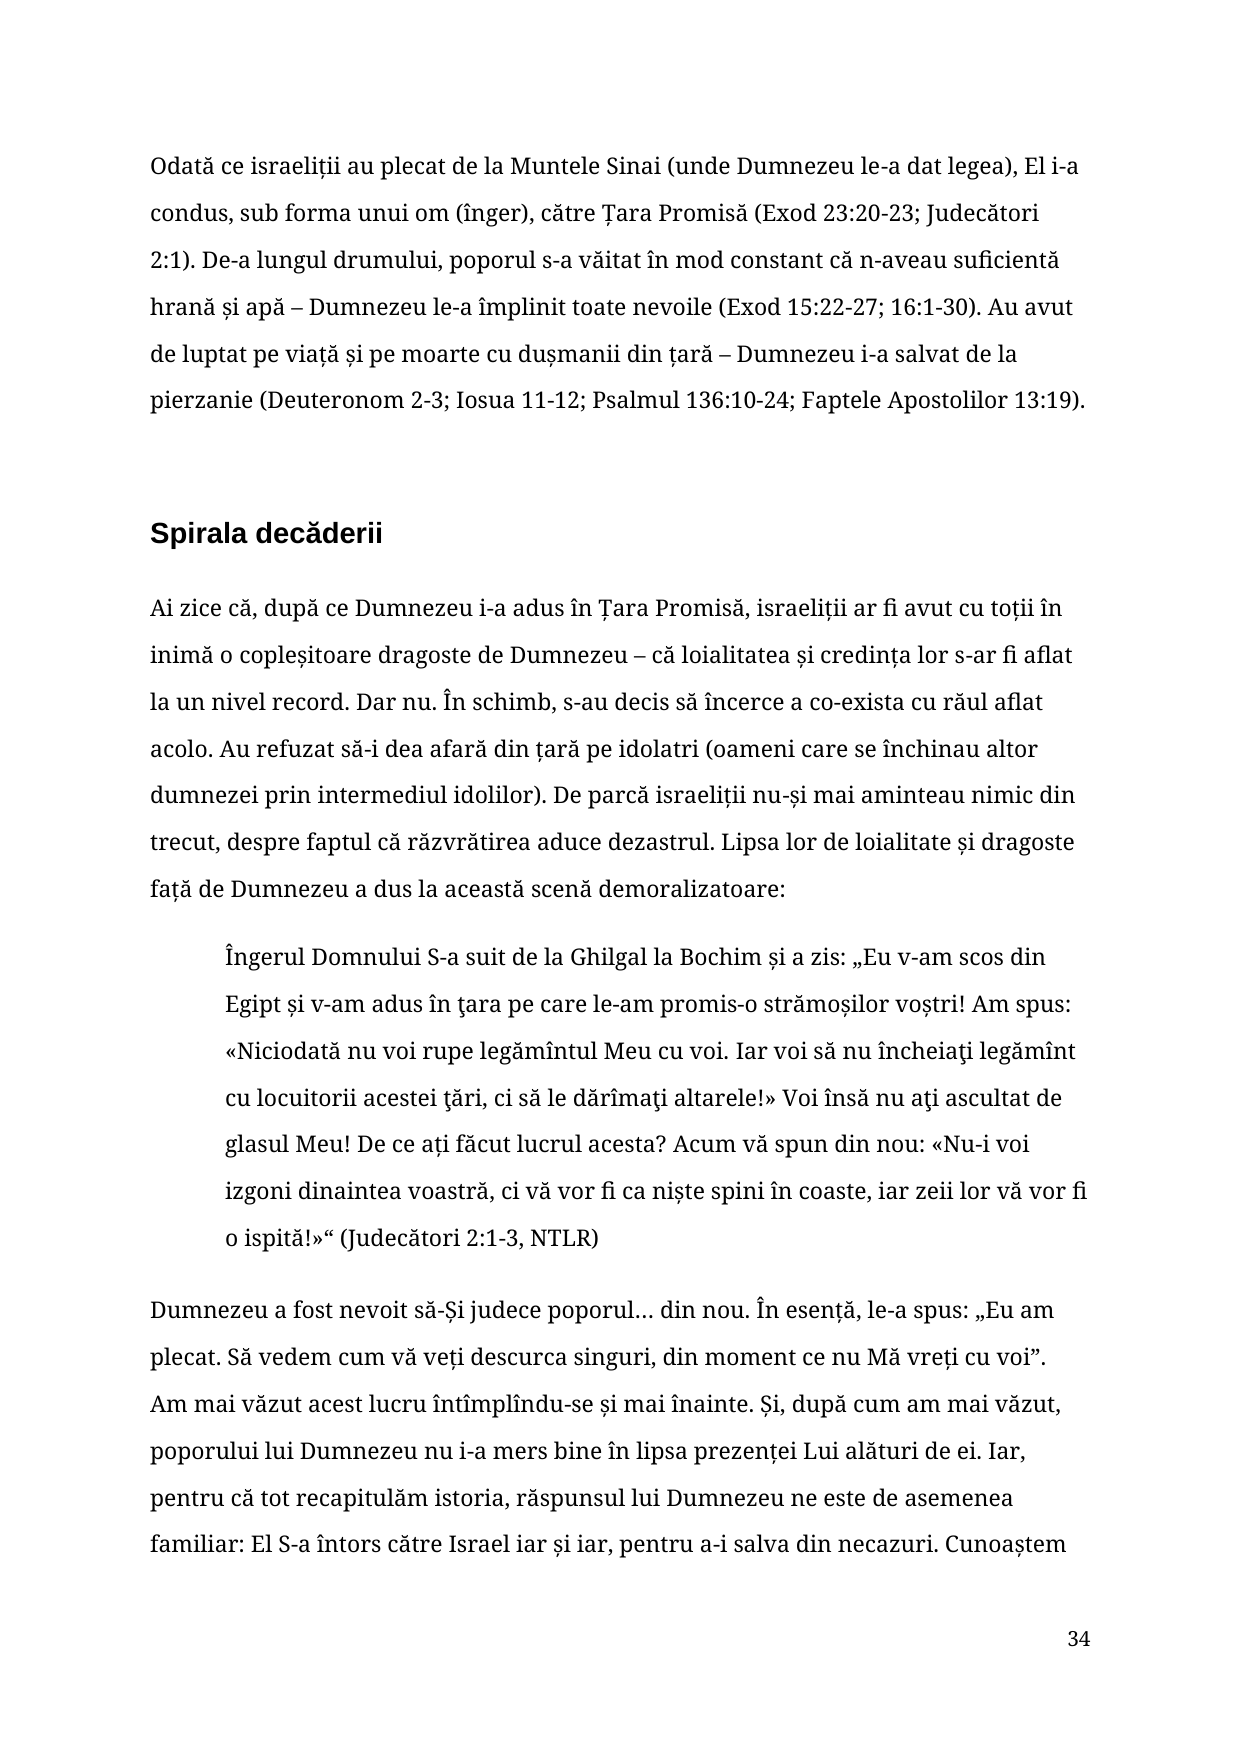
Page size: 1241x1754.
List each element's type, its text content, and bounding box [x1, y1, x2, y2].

text Ai zice că, după ce Dumnezeu i-a adus în Țara Promisă, israeliții ar fi avut cu toții în inimă o copleșitoare dragoste de Dumnezeu – că loialitatea și credința lor s-ar fi aflat la un nivel record. Dar nu. În schimb, s-au decis să încerce a co-exista cu răul aflat acolo. Au refuzat să-i dea afară din țară pe idolatri (oameni care se închinau altor dumnezei prin intermediul idolilor). De parcă israeliții nu-și mai aminteau nimic din trecut, despre faptul că răzvrătirea aduce dezastrul. Lipsa lor de loialitate și dragoste față de Dumnezeu a dus la această scenă demoralizatoare: [150, 592, 1090, 904]
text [150, 1294, 1090, 1559]
text Îngerul Domnului S-a suit de la Ghilgal la Bochim și a zis: „Eu v-am scos din Egipt și v-am adus în ţara pe care le-am promis-o strămoșilor voștri! Am spus: «Niciodată nu voi rupe legămîntul Meu cu voi. Iar voi să nu încheiaţi legămînt cu locuitorii acestei ţări, ci să le dărîmaţi altarele!» Voi însă nu aţi ascultat de glasul Meu! De ce ați făcut lucrul acesta? Acum vă spun din nou: «Nu-i voi izgoni dinaintea voastră, ci vă vor fi ca niște spini în coaste, iar zeii lor vă vor fi o ispită!»“ (Judecători 2:1-3, NTLR) [225, 941, 1090, 1253]
text Odată ce israeliții au plecat de la Muntele Sinai (unde Dumnezeu le-a dat legea), El i-a condus, sub forma unui om (înger), către Țara Promisă (Exod 23:20-23; Judecători 2:1). De-a lungul drumului, poporul s-a văitat în mod constant că n-aveau suficientă hrană și apă – Dumnezeu le-a împlinit toate nevoile (Exod 15:22-27; 16:1-30). Au avut de luptat pe viață și pe moarte cu dușmanii din țară – Dumnezeu i-a salvat de la pierzanie (Deuteronom 2-3; Iosua 11-12; Psalmul 136:10-24; Faptele Apostolilor 13:19). [150, 150, 1090, 416]
subtitle Spirala decăderii [150, 517, 1090, 550]
